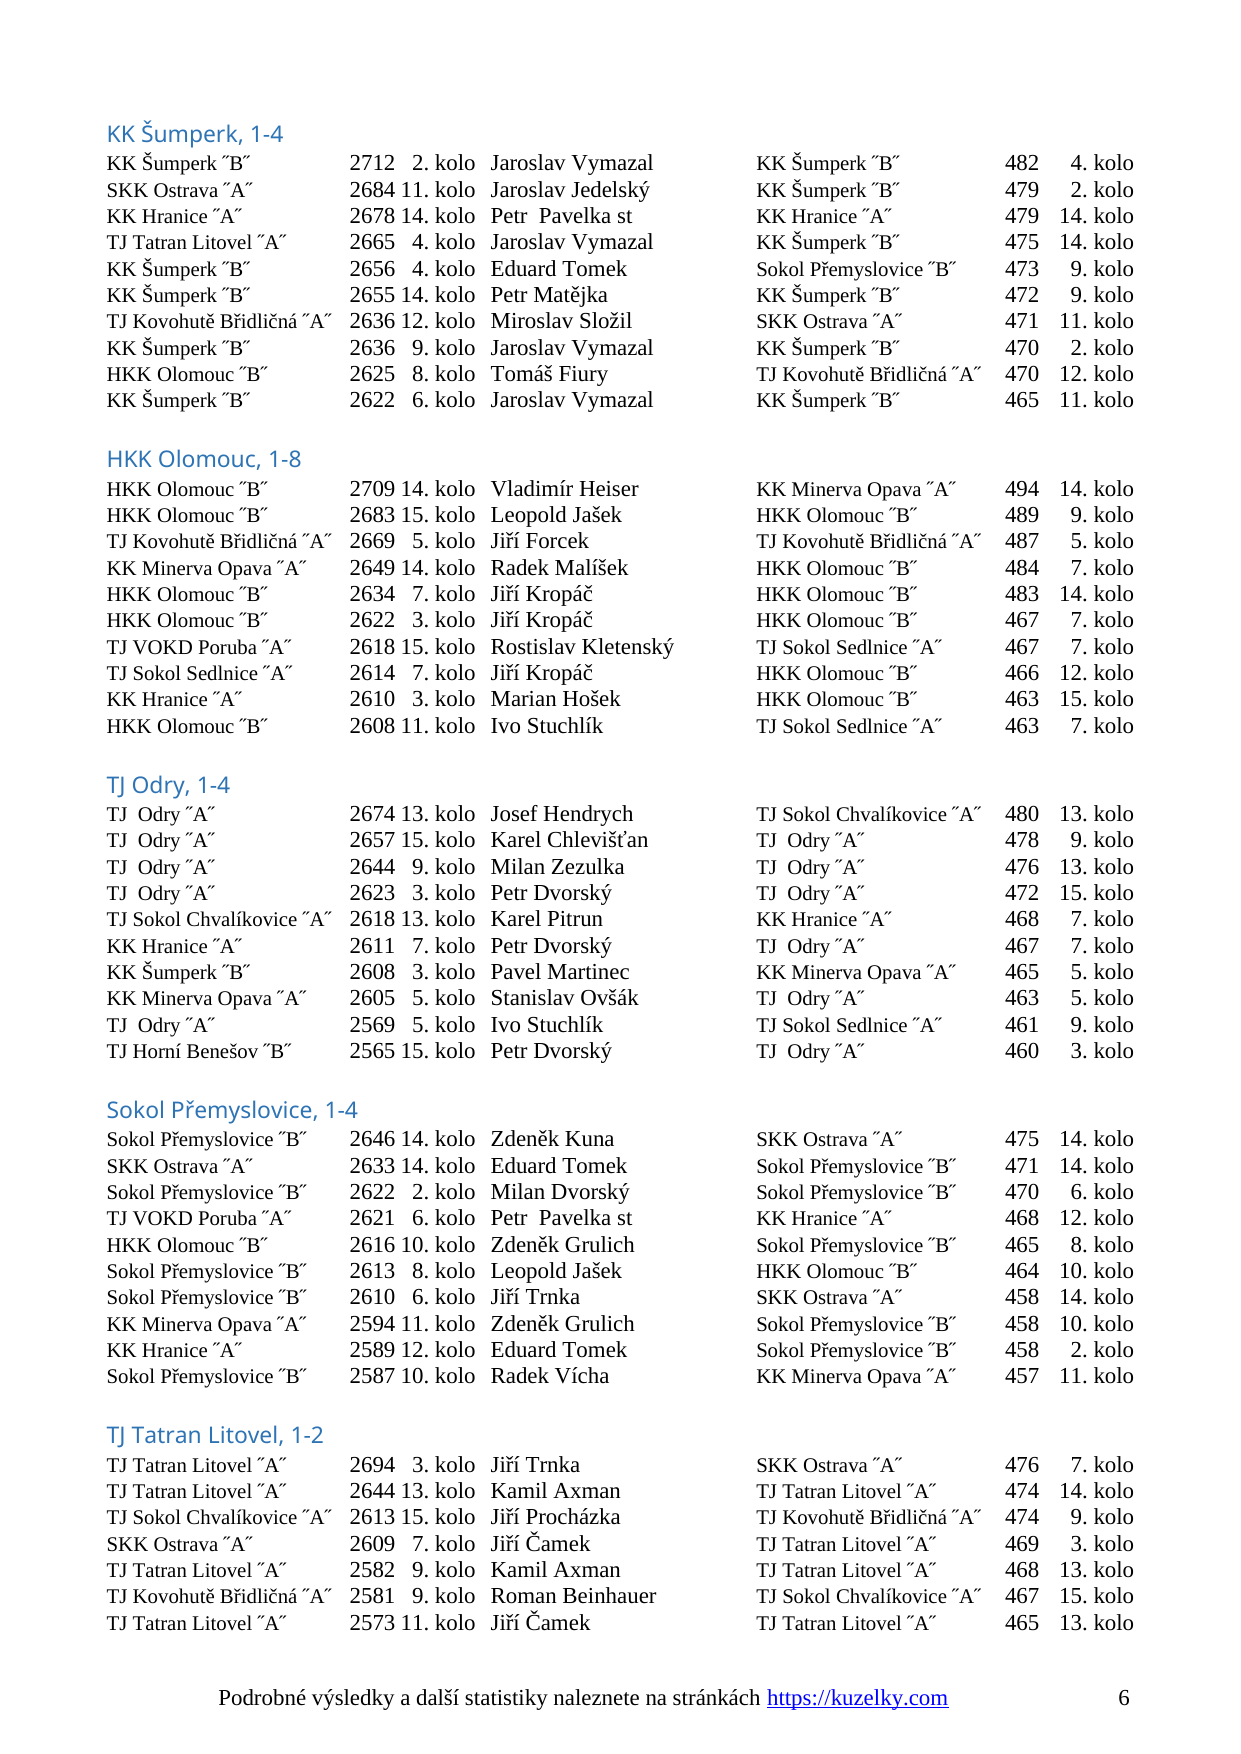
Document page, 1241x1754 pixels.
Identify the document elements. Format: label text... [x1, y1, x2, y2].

text Sokol Přemyslovice ˝B˝ 2613 8. kolo Leopold Jašek HKK Olomouc ˝B˝ 464 10. kolo [106, 1257, 1134, 1283]
text TJ Odry ˝A˝ 2569 5. kolo Ivo Stuchlík TJ Sokol Sedlnice ˝A˝ 461 9. kolo [106, 1011, 1134, 1037]
subtitle TJ Tatran Litovel, 1-2 [106, 1419, 1134, 1451]
text KK Minerva Opava ˝A˝ 2649 14. kolo Radek Malíšek HKK Olomouc ˝B˝ 484 7. kolo [106, 554, 1134, 580]
text HKK Olomouc ˝B˝ 2683 15. kolo Leopold Jašek HKK Olomouc ˝B˝ 489 9. kolo [106, 501, 1134, 527]
text Sokol Přemyslovice ˝B˝ 2587 10. kolo Radek Vícha KK Minerva Opava ˝A˝ 457 11. kolo [106, 1362, 1134, 1389]
text Sokol Přemyslovice ˝B˝ 2610 6. kolo Jiří Trnka SKK Ostrava ˝A˝ 458 14. kolo [106, 1283, 1134, 1310]
text KK Hranice ˝A˝ 2611 7. kolo Petr Dvorský TJ Odry ˝A˝ 467 7. kolo [106, 932, 1134, 958]
text HKK Olomouc ˝B˝ 2608 11. kolo Ivo Stuchlík TJ Sokol Sedlnice ˝A˝ 463 7. kolo [106, 712, 1134, 738]
text KK Minerva Opava ˝A˝ 2594 11. kolo Zdeněk Grulich Sokol Přemyslovice ˝B˝ 458 10. kolo [106, 1310, 1134, 1336]
text TJ Tatran Litovel ˝A˝ 2582 9. kolo Kamil Axman TJ Tatran Litovel ˝A˝ 468 13. kolo [106, 1556, 1134, 1582]
text KK Hranice ˝A˝ 2589 12. kolo Eduard Tomek Sokol Přemyslovice ˝B˝ 458 2. kolo [106, 1336, 1134, 1362]
text KK Šumperk ˝B˝ 2656 4. kolo Eduard Tomek Sokol Přemyslovice ˝B˝ 473 9. kolo [106, 255, 1134, 281]
subtitle KK Šumperk, 1-4 [106, 118, 1134, 149]
text TJ Tatran Litovel ˝A˝ 2644 13. kolo Kamil Axman TJ Tatran Litovel ˝A˝ 474 14. kolo [106, 1477, 1134, 1503]
text TJ Kovohutě Břidličná ˝A˝ 2669 5. kolo Jiří Forcek TJ Kovohutě Břidličná ˝A˝ 487 5. kolo [106, 527, 1134, 554]
text Sokol Přemyslovice ˝B˝ 2646 14. kolo Zdeněk Kuna SKK Ostrava ˝A˝ 475 14. kolo [106, 1125, 1134, 1152]
text TJ Kovohutě Břidličná ˝A˝ 2581 9. kolo Roman Beinhauer TJ Sokol Chvalíkovice ˝A˝ 467 15. kolo [106, 1582, 1134, 1609]
text TJ Kovohutě Břidličná ˝A˝ 2636 12. kolo Miroslav Složil SKK Ostrava ˝A˝ 471 11. kolo [106, 307, 1134, 334]
text KK Hranice ˝A˝ 2610 3. kolo Marian Hošek HKK Olomouc ˝B˝ 463 15. kolo [106, 686, 1134, 712]
subtitle TJ Odry, 1-4 [106, 769, 1134, 800]
text TJ Odry ˝A˝ 2644 9. kolo Milan Zezulka TJ Odry ˝A˝ 476 13. kolo [106, 853, 1134, 879]
text TJ Sokol Chvalíkovice ˝A˝ 2618 13. kolo Karel Pitrun KK Hranice ˝A˝ 468 7. kolo [106, 905, 1134, 932]
text TJ Odry ˝A˝ 2657 15. kolo Karel Chlevišťan TJ Odry ˝A˝ 478 9. kolo [106, 826, 1134, 853]
text TJ Odry ˝A˝ 2674 13. kolo Josef Hendrych TJ Sokol Chvalíkovice ˝A˝ 480 13. kolo [106, 800, 1134, 826]
text SKK Ostrava ˝A˝ 2684 11. kolo Jaroslav Jedelský KK Šumperk ˝B˝ 479 2. kolo [106, 176, 1134, 202]
text TJ Sokol Chvalíkovice ˝A˝ 2613 15. kolo Jiří Procházka TJ Kovohutě Břidličná ˝A˝ 474 9. kolo [106, 1503, 1134, 1530]
text TJ Sokol Sedlnice ˝A˝ 2614 7. kolo Jiří Kropáč HKK Olomouc ˝B˝ 466 12. kolo [106, 659, 1134, 686]
subtitle HKK Olomouc, 1-8 [106, 443, 1134, 475]
text KK Minerva Opava ˝A˝ 2605 5. kolo Stanislav Ovšák TJ Odry ˝A˝ 463 5. kolo [106, 984, 1134, 1011]
text HKK Olomouc ˝B˝ 2616 10. kolo Zdeněk Grulich Sokol Přemyslovice ˝B˝ 465 8. kolo [106, 1231, 1134, 1257]
text TJ Odry ˝A˝ 2623 3. kolo Petr Dvorský TJ Odry ˝A˝ 472 15. kolo [106, 879, 1134, 905]
text HKK Olomouc ˝B˝ 2622 3. kolo Jiří Kropáč HKK Olomouc ˝B˝ 467 7. kolo [106, 606, 1134, 633]
text KK Hranice ˝A˝ 2678 14. kolo Petr Pavelka st KK Hranice ˝A˝ 479 14. kolo [106, 202, 1134, 228]
text TJ Tatran Litovel ˝A˝ 2694 3. kolo Jiří Trnka SKK Ostrava ˝A˝ 476 7. kolo [106, 1451, 1134, 1477]
text HKK Olomouc ˝B˝ 2709 14. kolo Vladimír Heiser KK Minerva Opava ˝A˝ 494 14. kolo [106, 475, 1134, 501]
text TJ VOKD Poruba ˝A˝ 2621 6. kolo Petr Pavelka st KK Hranice ˝A˝ 468 12. kolo [106, 1204, 1134, 1231]
text TJ Horní Benešov ˝B˝ 2565 15. kolo Petr Dvorský TJ Odry ˝A˝ 460 3. kolo [106, 1037, 1134, 1063]
text KK Šumperk ˝B˝ 2608 3. kolo Pavel Martinec KK Minerva Opava ˝A˝ 465 5. kolo [106, 958, 1134, 984]
text SKK Ostrava ˝A˝ 2609 7. kolo Jiří Čamek TJ Tatran Litovel ˝A˝ 469 3. kolo [106, 1530, 1134, 1556]
text SKK Ostrava ˝A˝ 2633 14. kolo Eduard Tomek Sokol Přemyslovice ˝B˝ 471 14. kolo [106, 1152, 1134, 1178]
text TJ VOKD Poruba ˝A˝ 2618 15. kolo Rostislav Kletenský TJ Sokol Sedlnice ˝A˝ 467 7. kolo [106, 633, 1134, 659]
text TJ Tatran Litovel ˝A˝ 2573 11. kolo Jiří Čamek TJ Tatran Litovel ˝A˝ 465 13. kolo [106, 1609, 1134, 1635]
text HKK Olomouc ˝B˝ 2634 7. kolo Jiří Kropáč HKK Olomouc ˝B˝ 483 14. kolo [106, 580, 1134, 606]
subtitle Sokol Přemyslovice, 1-4 [106, 1094, 1134, 1125]
text KK Šumperk ˝B˝ 2712 2. kolo Jaroslav Vymazal KK Šumperk ˝B˝ 482 4. kolo [106, 149, 1134, 176]
text Sokol Přemyslovice ˝B˝ 2622 2. kolo Milan Dvorský Sokol Přemyslovice ˝B˝ 470 6. kolo [106, 1178, 1134, 1204]
text HKK Olomouc ˝B˝ 2625 8. kolo Tomáš Fiury TJ Kovohutě Břidličná ˝A˝ 470 12. kolo [106, 360, 1134, 387]
text KK Šumperk ˝B˝ 2622 6. kolo Jaroslav Vymazal KK Šumperk ˝B˝ 465 11. kolo [106, 387, 1134, 413]
text KK Šumperk ˝B˝ 2655 14. kolo Petr Matějka KK Šumperk ˝B˝ 472 9. kolo [106, 281, 1134, 307]
text KK Šumperk ˝B˝ 2636 9. kolo Jaroslav Vymazal KK Šumperk ˝B˝ 470 2. kolo [106, 334, 1134, 360]
text TJ Tatran Litovel ˝A˝ 2665 4. kolo Jaroslav Vymazal KK Šumperk ˝B˝ 475 14. kolo [106, 228, 1134, 255]
